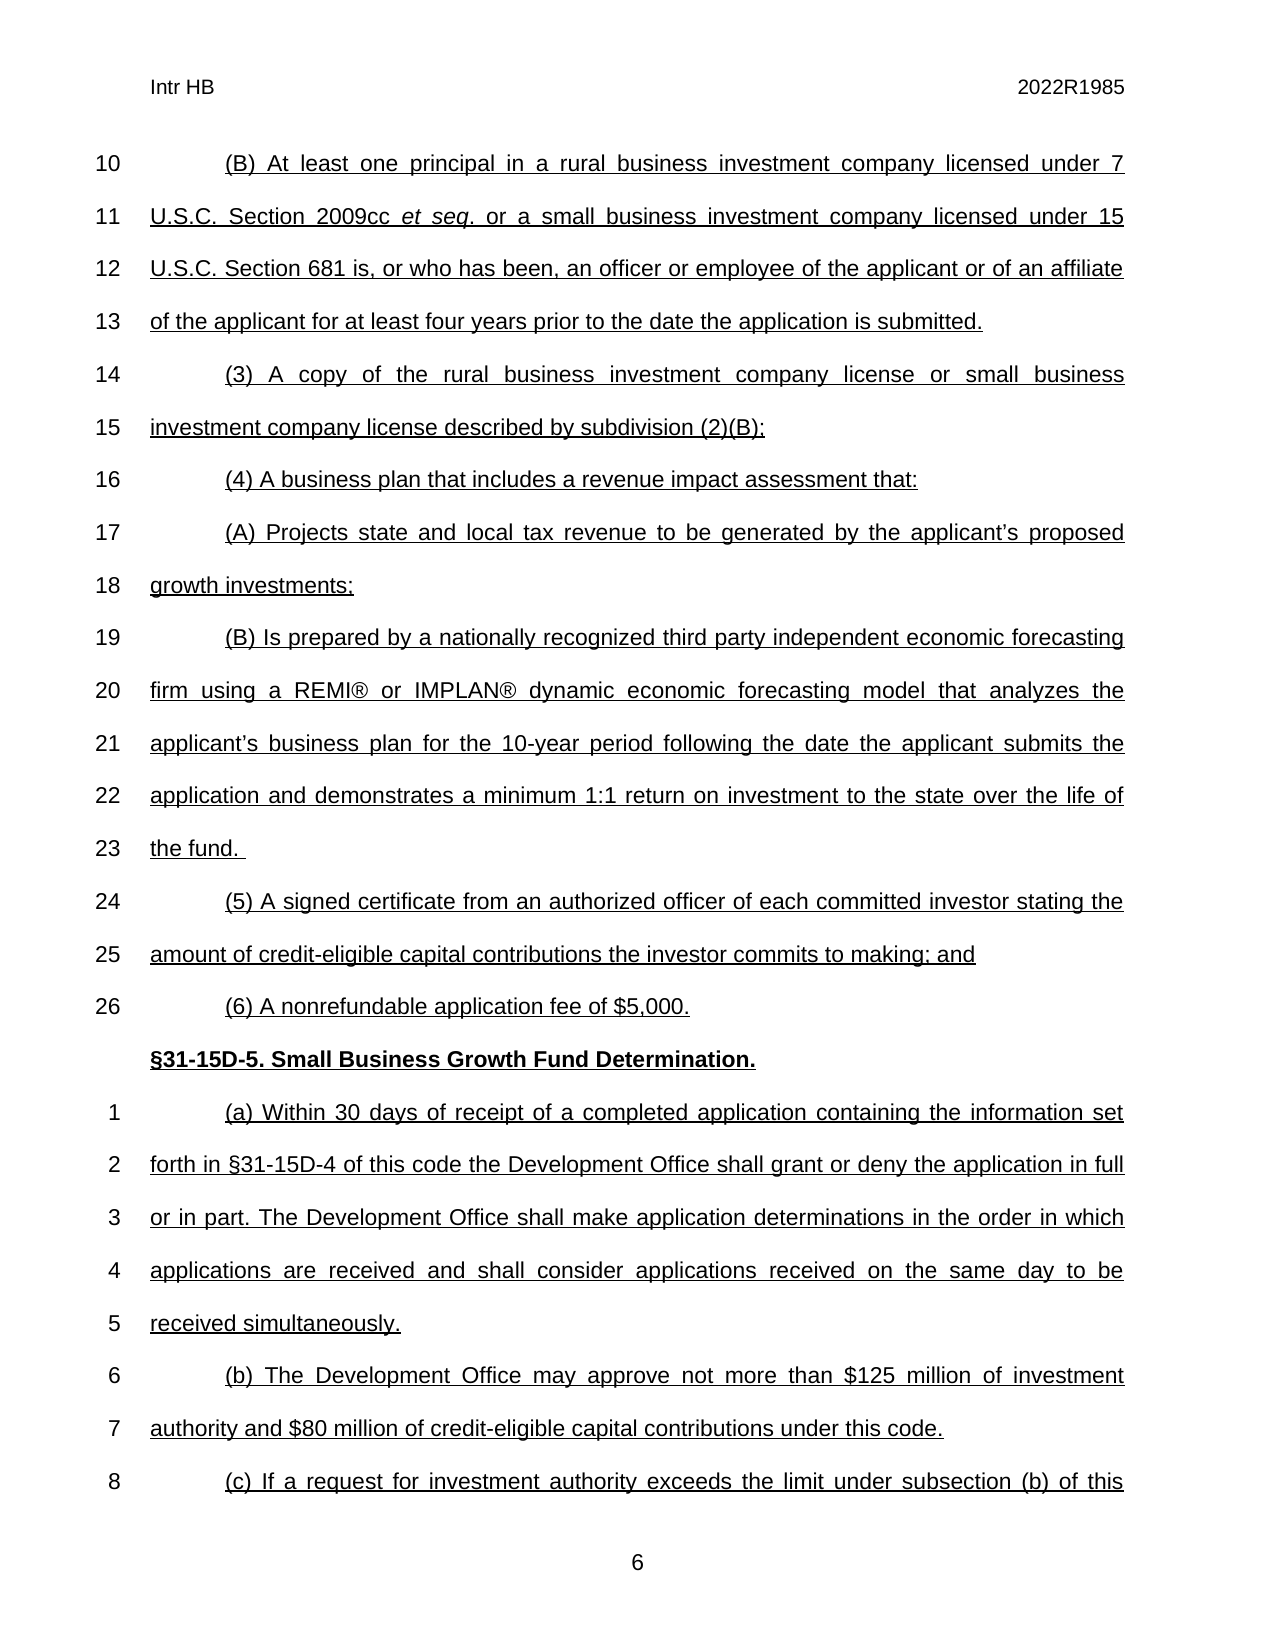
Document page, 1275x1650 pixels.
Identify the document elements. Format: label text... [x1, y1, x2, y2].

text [150, 1468, 1125, 1494]
text (3) A copy of the rural business investment company license or small business investment company license described by subdivision (2)(B); [150, 361, 1125, 440]
text (6) A nonrefundable application fee of $5,000. [150, 993, 1125, 1020]
text (B) Is prepared by a nationally recognized third party independent economic forecasting firm using a REMI® or IMPLAN® dynamic economic forecasting model that analyzes the applicant’s business plan for the 10-year period following the date the applicant submits the application and demonstrates a minimum 1:1 return on investment to the state over the life of the fund. [150, 754, 1125, 862]
text (4) A business plan that includes a revenue impact assessment that: [150, 466, 1125, 493]
subtitle §31-15D-5. Small Business Growth Fund Determination. [150, 1046, 1125, 1072]
text (B) At least one principal in a rural business investment company licensed under 7 U.S.C. Section 2009cc et seq. or a small business investment company licensed under 15 U.S.C. Section 681 is, or who has been, an officer or employee of the applicant or of an affiliate of the applicant for at least four years prior to the date the application is submitted. [150, 150, 1125, 334]
text (A) Projects state and local tax revenue to be generated by the applicant’s proposed growth investments; [150, 519, 1125, 598]
text (b) The Development Office may approve not more than $125 million of investment authority and $80 million of credit-eligible capital contributions under this code. [150, 1362, 1125, 1441]
text (a) Within 30 days of receipt of a completed application containing the information set forth in §31-15D-4 of this code the Development Office shall grant or deny the application in full or in part. The Development Office shall make application determinations in the order in which applications are received and shall consider applications received on the same day to be received simultaneously. [150, 1099, 1125, 1174]
text (a) Within 30 days of receipt of a completed application containing the information set forth in §31-15D-4 of this code the Development Office shall grant or deny the application in full or in part. The Development Office shall make application determinations in the order in which applications are received and shall consider applications received on the same day to be received simultaneously. [150, 1175, 1125, 1227]
text (B) Is prepared by a nationally recognized third party independent economic forecasting firm using a REMI® or IMPLAN® dynamic economic forecasting model that analyzes the applicant’s business plan for the 10-year period following the date the applicant submits the application and demonstrates a minimum 1:1 return on investment to the state over the life of the fund. [150, 624, 1125, 700]
text (a) Within 30 days of receipt of a completed application containing the information set forth in §31-15D-4 of this code the Development Office shall grant or deny the application in full or in part. The Development Office shall make application determinations in the order in which applications are received and shall consider applications received on the same day to be received simultaneously. [150, 1228, 1125, 1336]
text (5) A signed certificate from an authorized officer of each committed investor stating the amount of credit-eligible capital contributions the investor commits to making; and [150, 888, 1125, 967]
text (B) Is prepared by a nationally recognized third party independent economic forecasting firm using a REMI® or IMPLAN® dynamic economic forecasting model that analyzes the applicant’s business plan for the 10-year period following the date the applicant submits the application and demonstrates a minimum 1:1 return on investment to the state over the life of the fund. [150, 701, 1125, 753]
